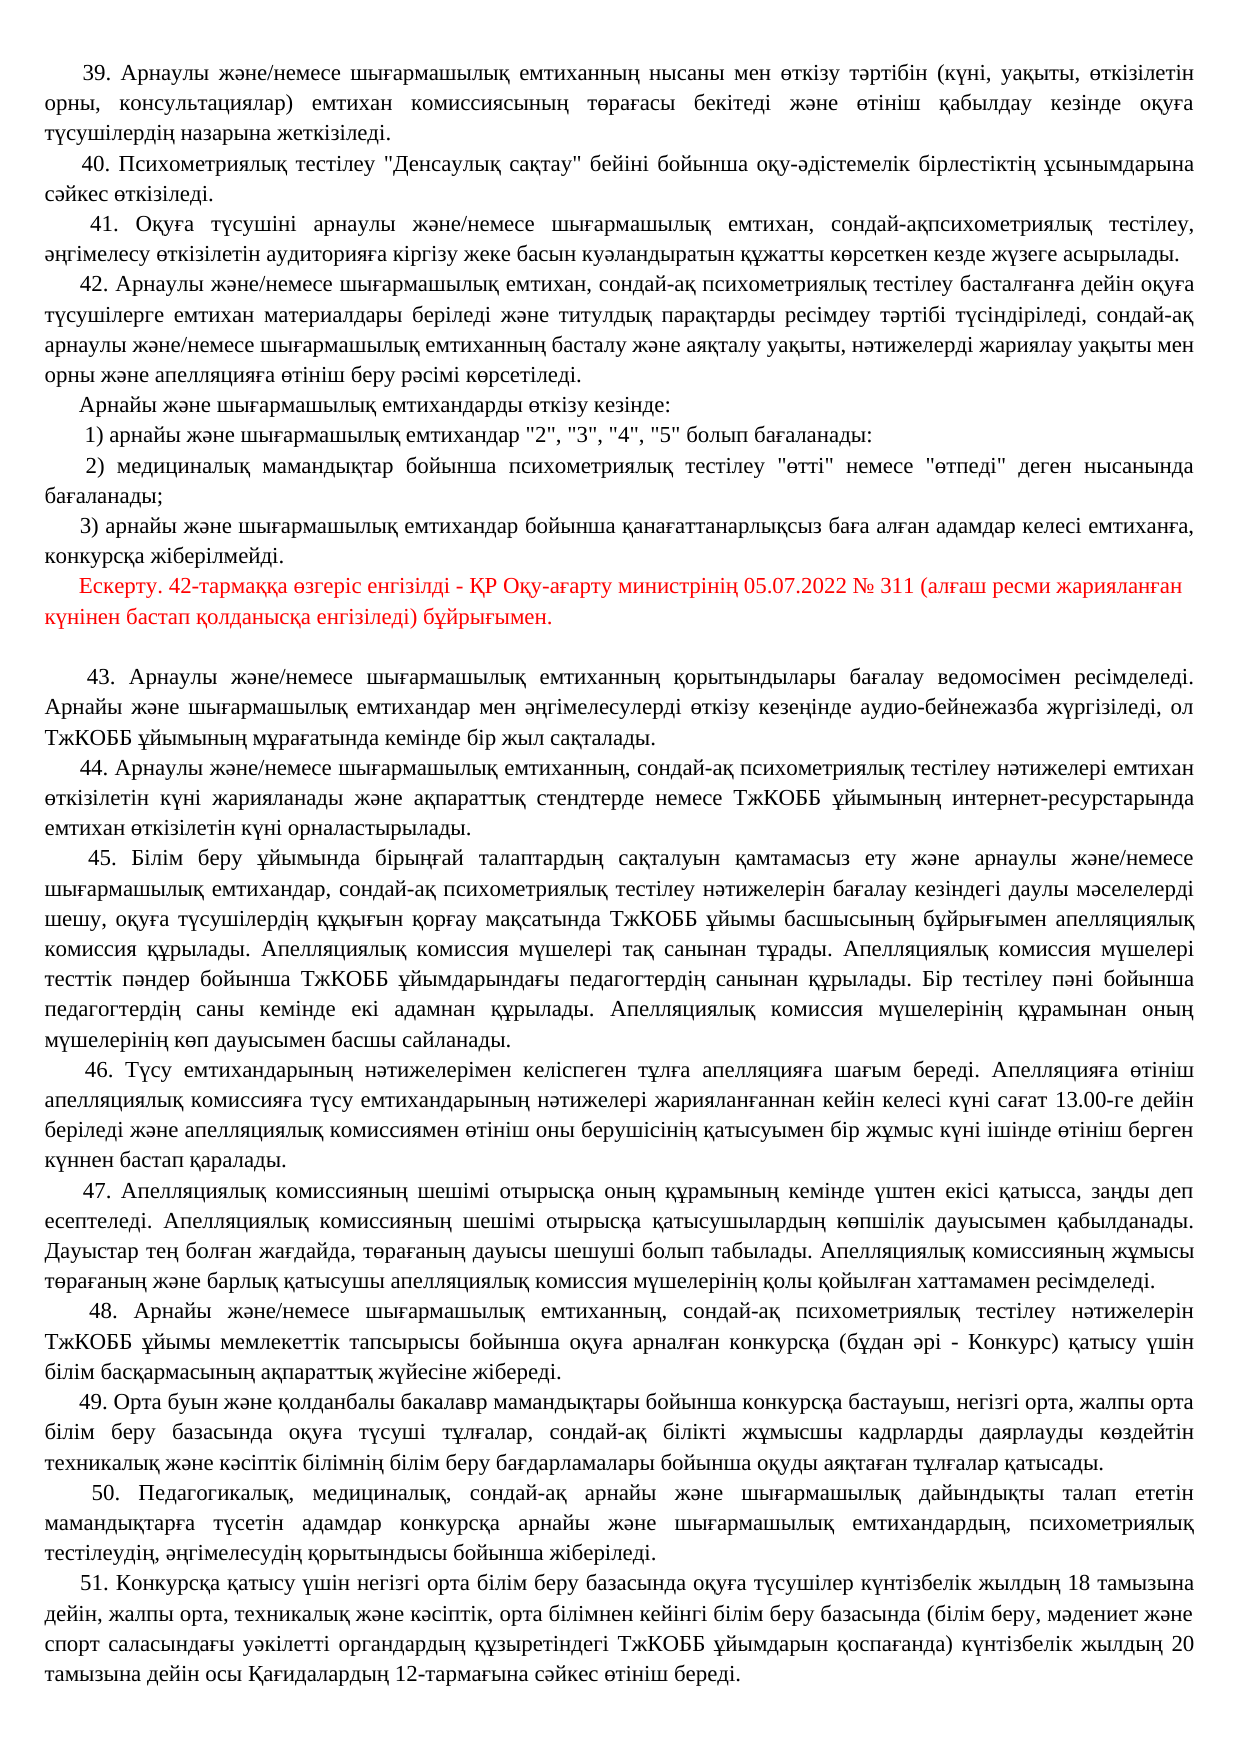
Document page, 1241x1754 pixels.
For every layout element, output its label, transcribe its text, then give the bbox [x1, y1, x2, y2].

text 44. Арнаулы және/немесе шығармашылық емтиханның, сондай-ақ психометриялық тестілеу нәтижелері емтихан өткізілетін күні жарияланады және ақпараттық стендтерде немесе ТжКОББ ұйымының интернет-ресурстарында емтихан өткізілетін күні орналастырылады. [44, 754, 1196, 841]
text Арнайы және шығармашылық емтихандарды өткізу кезінде: [44, 391, 1196, 418]
text 2) медициналық мамандықтар бойынша психометриялық тестілеу "өтті" немесе "өтпеді" деген нысанында бағаланады; [44, 452, 1196, 508]
text 45. Білім беру ұйымында бірыңғай талаптардың сақталуын қамтамасыз ету және арнаулы және/немесе шығармашылық емтихандар, сондай-ақ психометриялық тестілеу нәтижелерін бағалау кезіндегі даулы мәселелерді шешу, оқуға түсушілердің құқығын қорғау мақсатында ТжКОББ ұйымы басшысының бұйрығымен апелляциялық комиссия құрылады. Апелляциялық комиссия мүшелері тақ санынан тұрады. Апелляциялық комиссия мүшелері тесттік пәндер бойынша ТжКОББ ұйымдарындағы педагогтердің санынан құрылады. Бір тестілеу пәні бойынша педагогтердің саны кемінде екі адамнан құрылады. Апелляциялық комиссия мүшелерінің құрамынан оның мүшелерінің көп дауысымен басшы сайланады. [44, 844, 1196, 1052]
text 47. Апелляциялық комиссияның шешімі отырысқа оның құрамының кемінде үштен екісі қатысса, заңды деп есептеледі. Апелляциялық комиссияның шешімі отырысқа қатысушылардың көпшілік дауысымен қабылданады. Дауыстар тең болған жағдайда, төрағаның дауысы шешуші болып табылады. Апелляциялық комиссияның жұмысы төрағаның және барлық қатысушы апелляциялық комиссия мүшелерінің қолы қойылған хаттамамен ресімделеді. [44, 1177, 1196, 1294]
text 48. Арнайы және/немесе шығармашылық емтиханның, сондай-ақ психометриялық тестілеу нәтижелерін ТжКОББ ұйымы мемлекеттік тапсырысы бойынша оқуға арналған конкурсқа (бұдан әрі - Конкурс) қатысу үшін білім басқармасының ақпараттық жүйесіне жібереді. [44, 1298, 1196, 1384]
text 3) арнайы және шығармашылық емтихандар бойынша қанағаттанарлықсыз баға алған адамдар келесі емтиханға, конкурсқа жіберілмейді. [44, 512, 1196, 569]
text 51. Конкурсқа қатысу үшін негізгі орта білім беру базасында оқуға түсушілер күнтізбелік жылдың 18 тамызына дейін, жалпы орта, техникалық және кәсіптік, орта білімнен кейінгі білім беру базасында (білім беру, мәдениет және спорт саласындағы уәкілетті органдардың құзыретіндегі ТжКОББ ұйымдарын қоспағанда) күнтізбелік жылдың 20 тамызына дейін осы Қағидалардың 12-тармағына сәйкес өтініш береді. [44, 1569, 1196, 1686]
text 50. Педагогикалық, медициналық, сондай-ақ арнайы және шығармашылық дайындықты талап ететін мамандықтарға түсетін адамдар конкурсқа арнайы және шығармашылық емтихандардың, психометриялық тестілеудің, әңгімелесудің қорытындысы бойынша жіберіледі. [44, 1479, 1196, 1566]
text 43. Арнаулы және/немесе шығармашылық емтиханның қорытындылары бағалау ведомосімен ресімделеді. Арнайы және шығармашылық емтихандар мен әңгімелесулерді өткізу кезеңінде аудио-бейнежазба жүргізіледі, ол ТжКОББ ұйымының мұрағатында кемінде бір жыл сақталады. [44, 663, 1196, 750]
text 42. Арнаулы және/немесе шығармашылық емтихан, сондай-ақ психометриялық тестілеу басталғанға дейін оқуға түсушілерге емтихан материалдары беріледі және титулдық парақтарды ресімдеу тәртібі түсіндіріледі, сондай-ақ арнаулы және/немесе шығармашылық емтиханның басталу және аяқталу уақыты, нәтижелерді жариялау уақыты мен орны және апелляцияға өтініш беру рәсімі көрсетіледі. [44, 271, 1196, 387]
text 46. Түсу емтихандарының нәтижелерімен келіспеген тұлға апелляцияға шағым береді. Апелляцияға өтініш апелляциялық комиссияға түсу емтихандарының нәтижелері жарияланғаннан кейін келесі күні сағат 13.00-ге дейін беріледі және апелляциялық комиссиямен өтініш оны берушісінің қатысуымен бір жұмыс күні ішінде өтініш берген күннен бастап қаралады. [44, 1056, 1196, 1173]
text 40. Психометриялық тестілеу "Денсаулық сақтау" бейіні бойынша оқу-әдістемелік бірлестіктің ұсынымдарына сәйкес өткізіледі. [44, 150, 1196, 206]
text 1) арнайы және шығармашылық емтихандар "2", "3", "4", "5" болып бағаланады: [44, 422, 1196, 448]
text 49. Орта буын және қолданбалы бакалавр мамандықтары бойынша конкурсқа бастауыш, негізгі орта, жалпы орта білім беру базасында оқуға түсуші тұлғалар, сондай-ақ білікті жұмысшы кадрларды даярлауды көздейтін техникалық және кәсіптік білімнің білім беру бағдарламалары бойынша оқуды аяқтаған тұлғалар қатысады. [44, 1388, 1196, 1475]
text 39. Арнаулы және/немесе шығармашылық емтиханның нысаны мен өткізу тәртібін (күні, уақыты, өткізілетін орны, консультациялар) емтихан комиссиясының төрағасы бекітеді және өтініш қабылдау кезінде оқуға түсушілердің назарына жеткізіледі. [44, 59, 1196, 146]
text Ескерту. 42-тармаққа өзгеріс енгізілді - ҚР Оқу-ағарту министрінің 05.07.2022 № 311 (алғаш ресми жарияланған күнінен бастап қолданысқа енгізіледі) бұйрығымен. [44, 573, 1196, 659]
text 41. Оқуға түсушіні арнаулы және/немесе шығармашылық емтихан, сондай-ақпсихометриялық тестілеу, әңгімелесу өткізілетін аудиторияға кіргізу жеке басын куәландыратын құжатты көрсеткен кезде жүзеге асырылады. [44, 210, 1196, 267]
